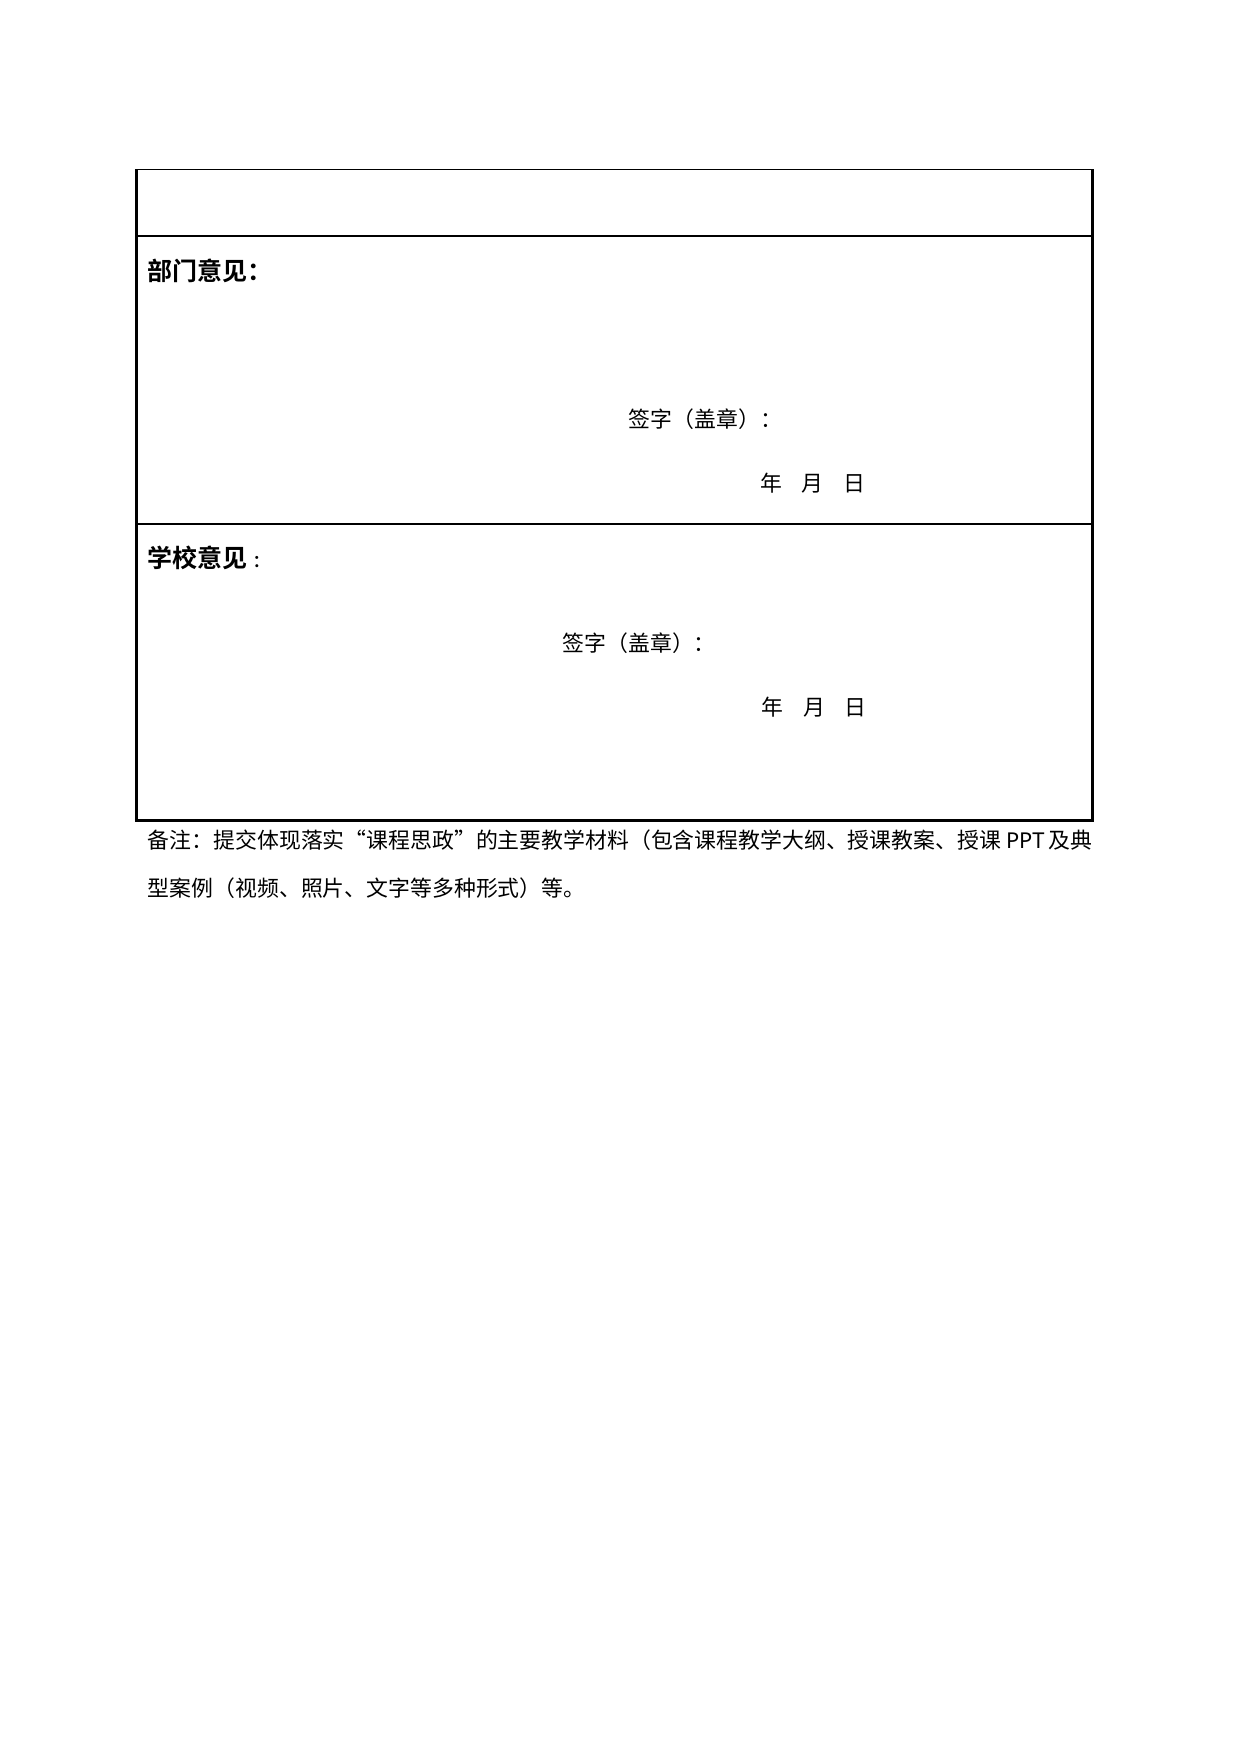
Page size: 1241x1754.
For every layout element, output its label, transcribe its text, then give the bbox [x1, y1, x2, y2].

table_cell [138, 170, 1091, 235]
table_cell 部门意见： 签字（盖章）： 年 月 日 [138, 237, 1091, 523]
table_cell 学校意见 : 签字（盖章）： 年 月 日 [138, 525, 1091, 819]
text 备注：提交体现落实“课程思政”的主要教学材料（包含课程教学大纲、授课教案、授课PPT及典型案例（视频、照片、文字等多种形式）等。 [148, 822, 1092, 903]
